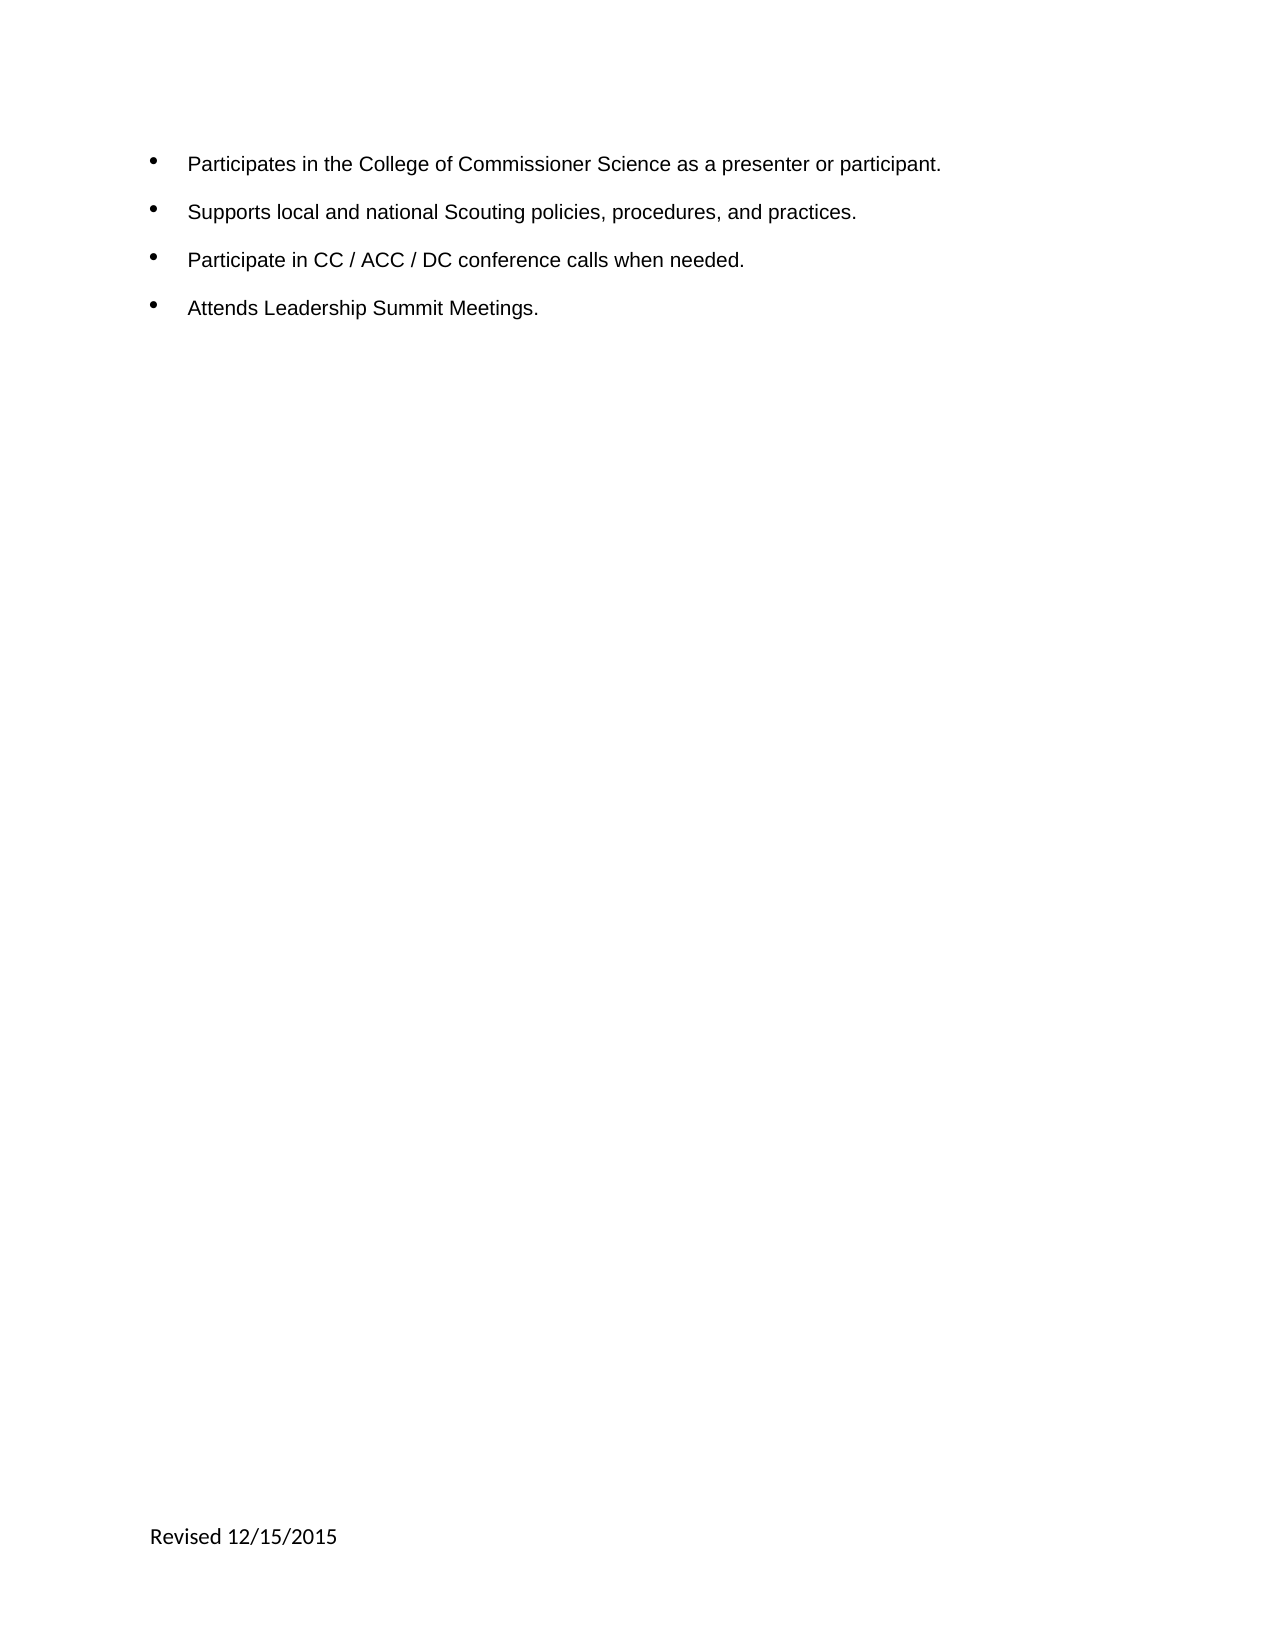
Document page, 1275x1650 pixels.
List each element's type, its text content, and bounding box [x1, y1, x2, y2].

list Participates in the as a presenter or participant. [150, 152, 1200, 176]
list Participate in CC / ACC / DC conference calls when needed. [150, 248, 1200, 272]
list Supports local and national Scouting policies, procedures, and practices. [150, 200, 1200, 224]
list Attends Leadership Meetings. [150, 296, 1200, 320]
